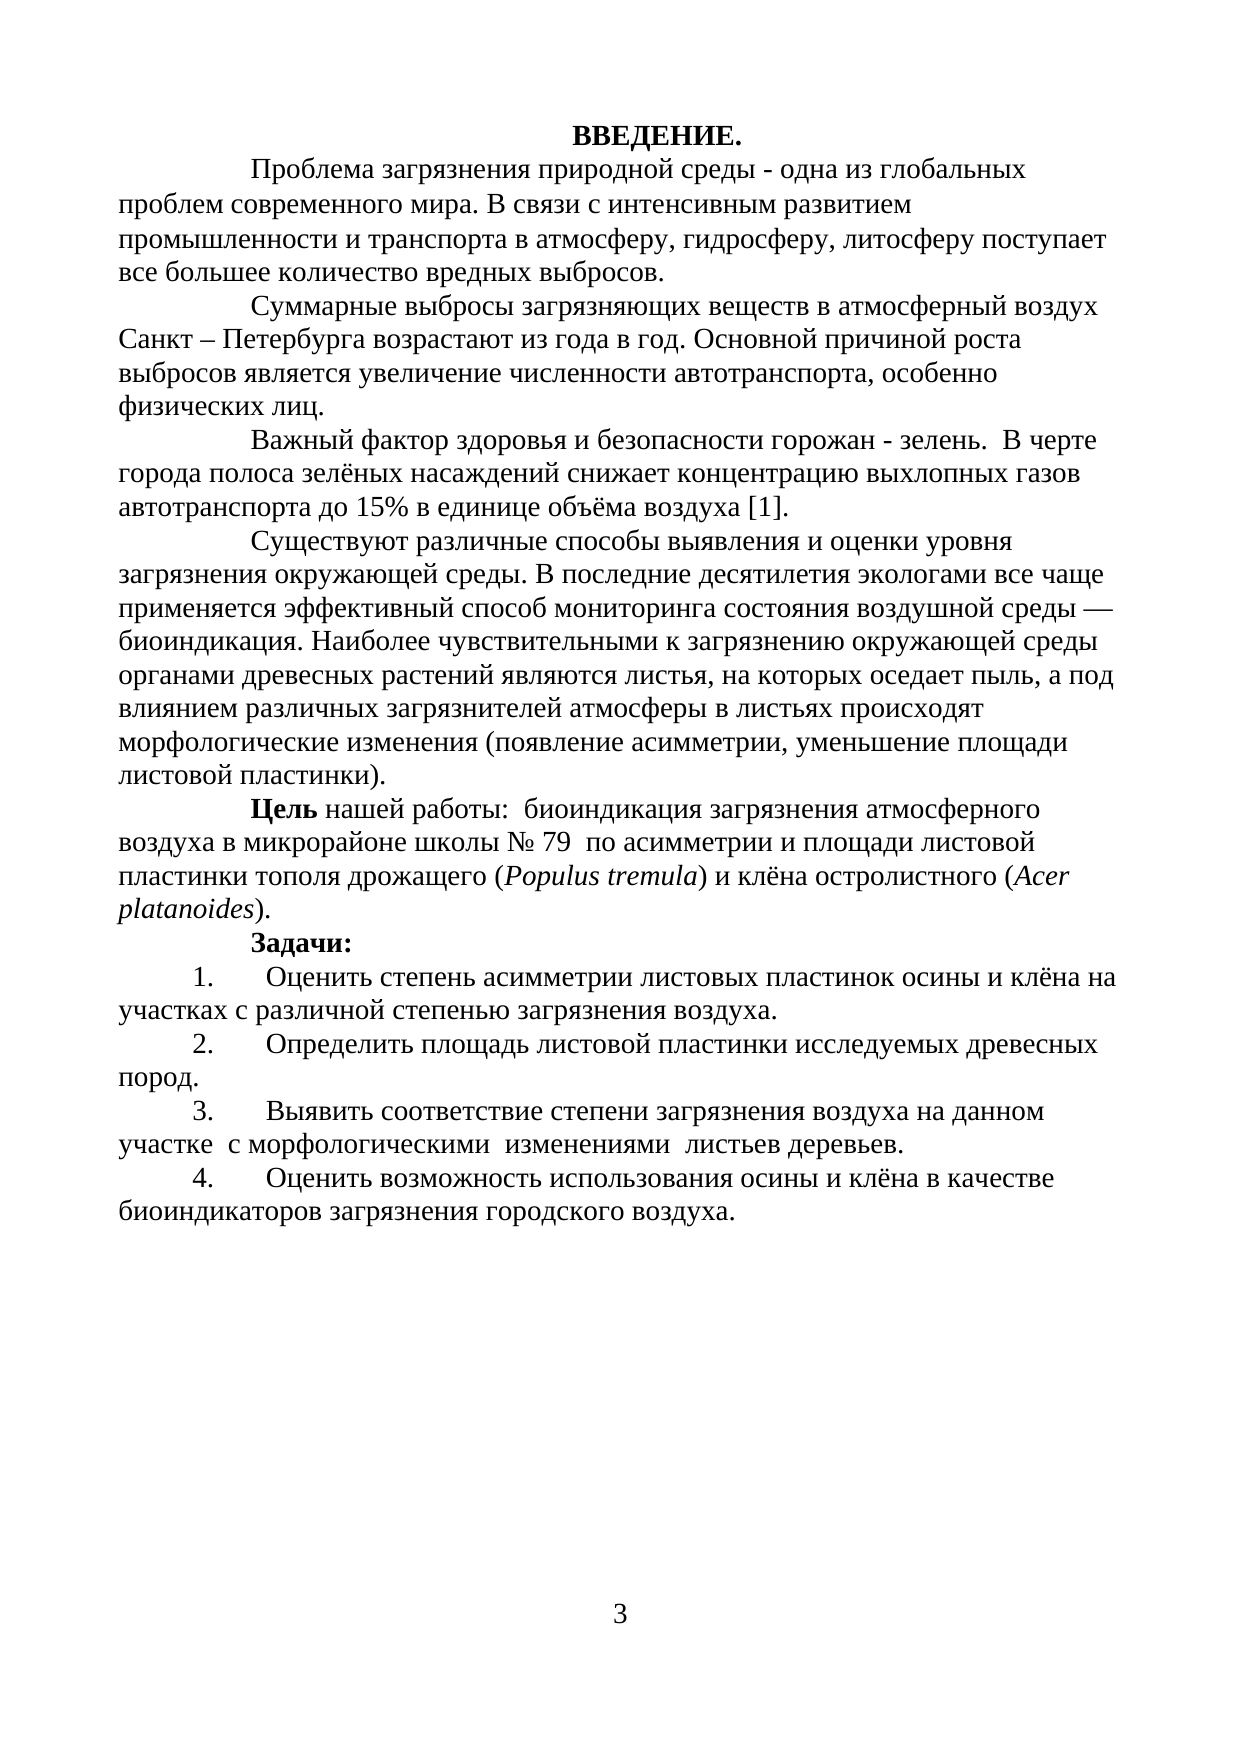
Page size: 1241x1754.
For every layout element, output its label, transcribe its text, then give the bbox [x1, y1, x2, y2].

text ВВЕДЕНИЕ. [118, 118, 1122, 152]
text Суммарные выбросы загрязняющих веществ в атмосферный воздух Санкт – Петербурга возрастают из года в год. Основной причиной роста выбросов является увеличение численности автотранспорта, особенно физических лиц. [118, 288, 1122, 422]
text 3 [118, 1596, 1122, 1629]
text Важный фактор здоровья и безопасности горожан - зелень. В черте города полоса зелёных насаждений снижает концентрацию выхлопных газов автотранспорта до 15% в единице объёма воздуха [1]. [118, 422, 1122, 523]
list Оценить степень асимметрии листовых пластинок осины и клёна на участках с различной степенью загрязнения воздуха. [118, 959, 1122, 1026]
text Цель нашей работы: биоиндикация загрязнения атмосферного воздуха в микрорайоне школы № 79 по асимметрии и площади листовой пластинки тополя дрожащего (Populus tremula) и клёна остролистного (Acer platanoides). [118, 791, 1122, 925]
list Выявить соответствие степени загрязнения воздуха на данном участке с морфологическими изменениями листьев деревьев. [118, 1093, 1122, 1160]
text Существуют различные способы выявления и оценки уровня загрязнения окружающей среды. В последние десятилетия экологами все чаще применяется эффективный способ мониторинга состояния воздушной среды — биоиндикация. Наиболее чувствительными к загрязнению окружающей среды органами древесных растений являются листья, на которых оседает пыль, а под влиянием различных загрязнителей атмосферы в листьях происходят морфологические изменения (появление асимметрии, уменьшение площади листовой пластинки). [118, 523, 1122, 791]
list Определить площадь листовой пластинки исследуемых древесных пород. [118, 1026, 1122, 1093]
text Проблема загрязнения природной среды - одна из глобальных проблем современного мира. В связи с интенсивным развитием промышленности и транспорта в атмосферу, гидросферу, литосферу поступает все большее количество вредных выбросов. [118, 152, 1122, 288]
list Оценить возможность использования осины и клёна в качестве биоиндикаторов загрязнения городского воздуха. [118, 1160, 1122, 1227]
text Задачи: [118, 925, 1122, 959]
